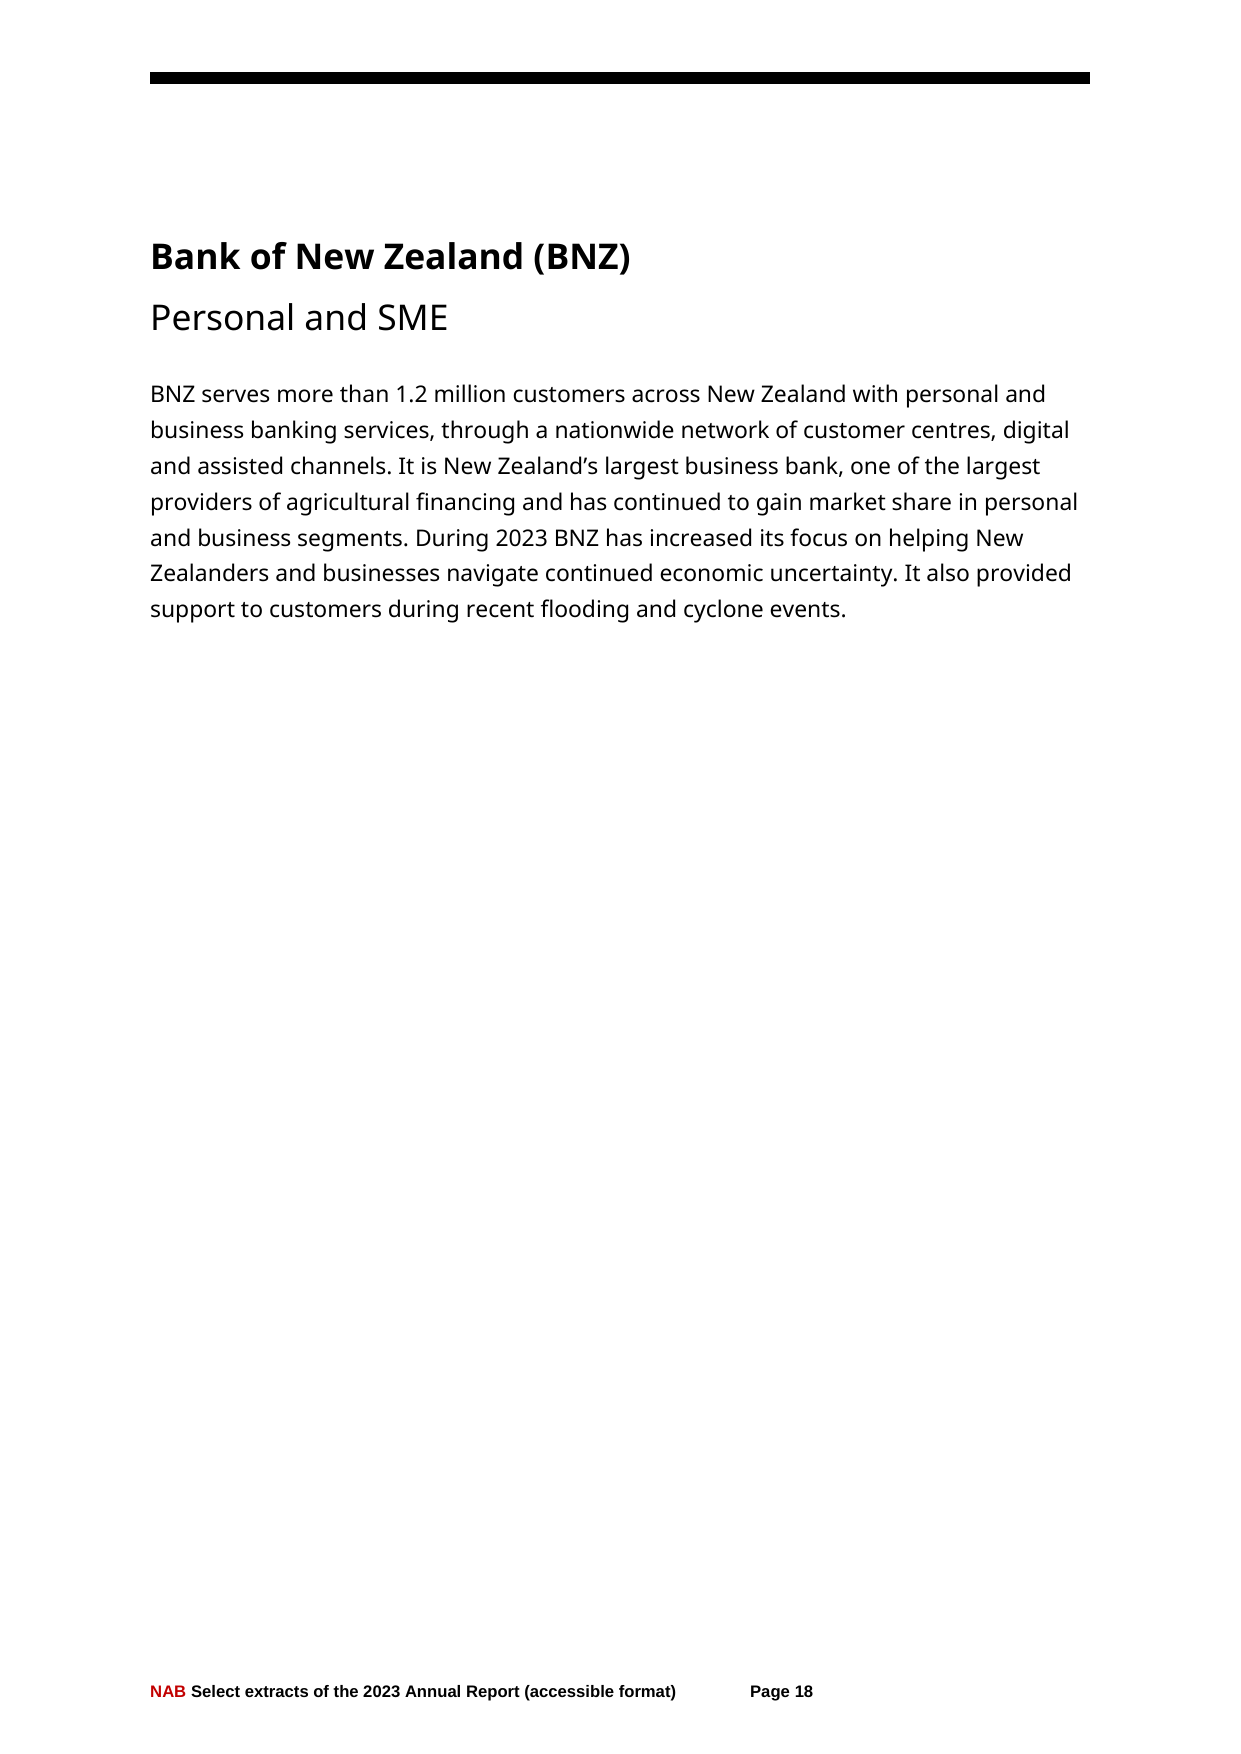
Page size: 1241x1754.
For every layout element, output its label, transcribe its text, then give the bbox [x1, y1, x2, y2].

text BNZ serves more than 1.2 million customers across New Zealand with personal and business banking services, through a nationwide network of customer centres, digital and assisted channels. It is New Zealand’s largest business bank, one of the largest providers of agricultural financing and has continued to gain market share in personal and business segments. During 2023 BNZ has increased its focus on helping New Zealanders and businesses navigate continued economic uncertainty. It also provided support to customers during recent flooding and cyclone events. [150, 378, 1090, 624]
subtitle Bank of New Zealand (BNZ) [150, 231, 1090, 279]
text Personal and SME [150, 292, 1090, 340]
